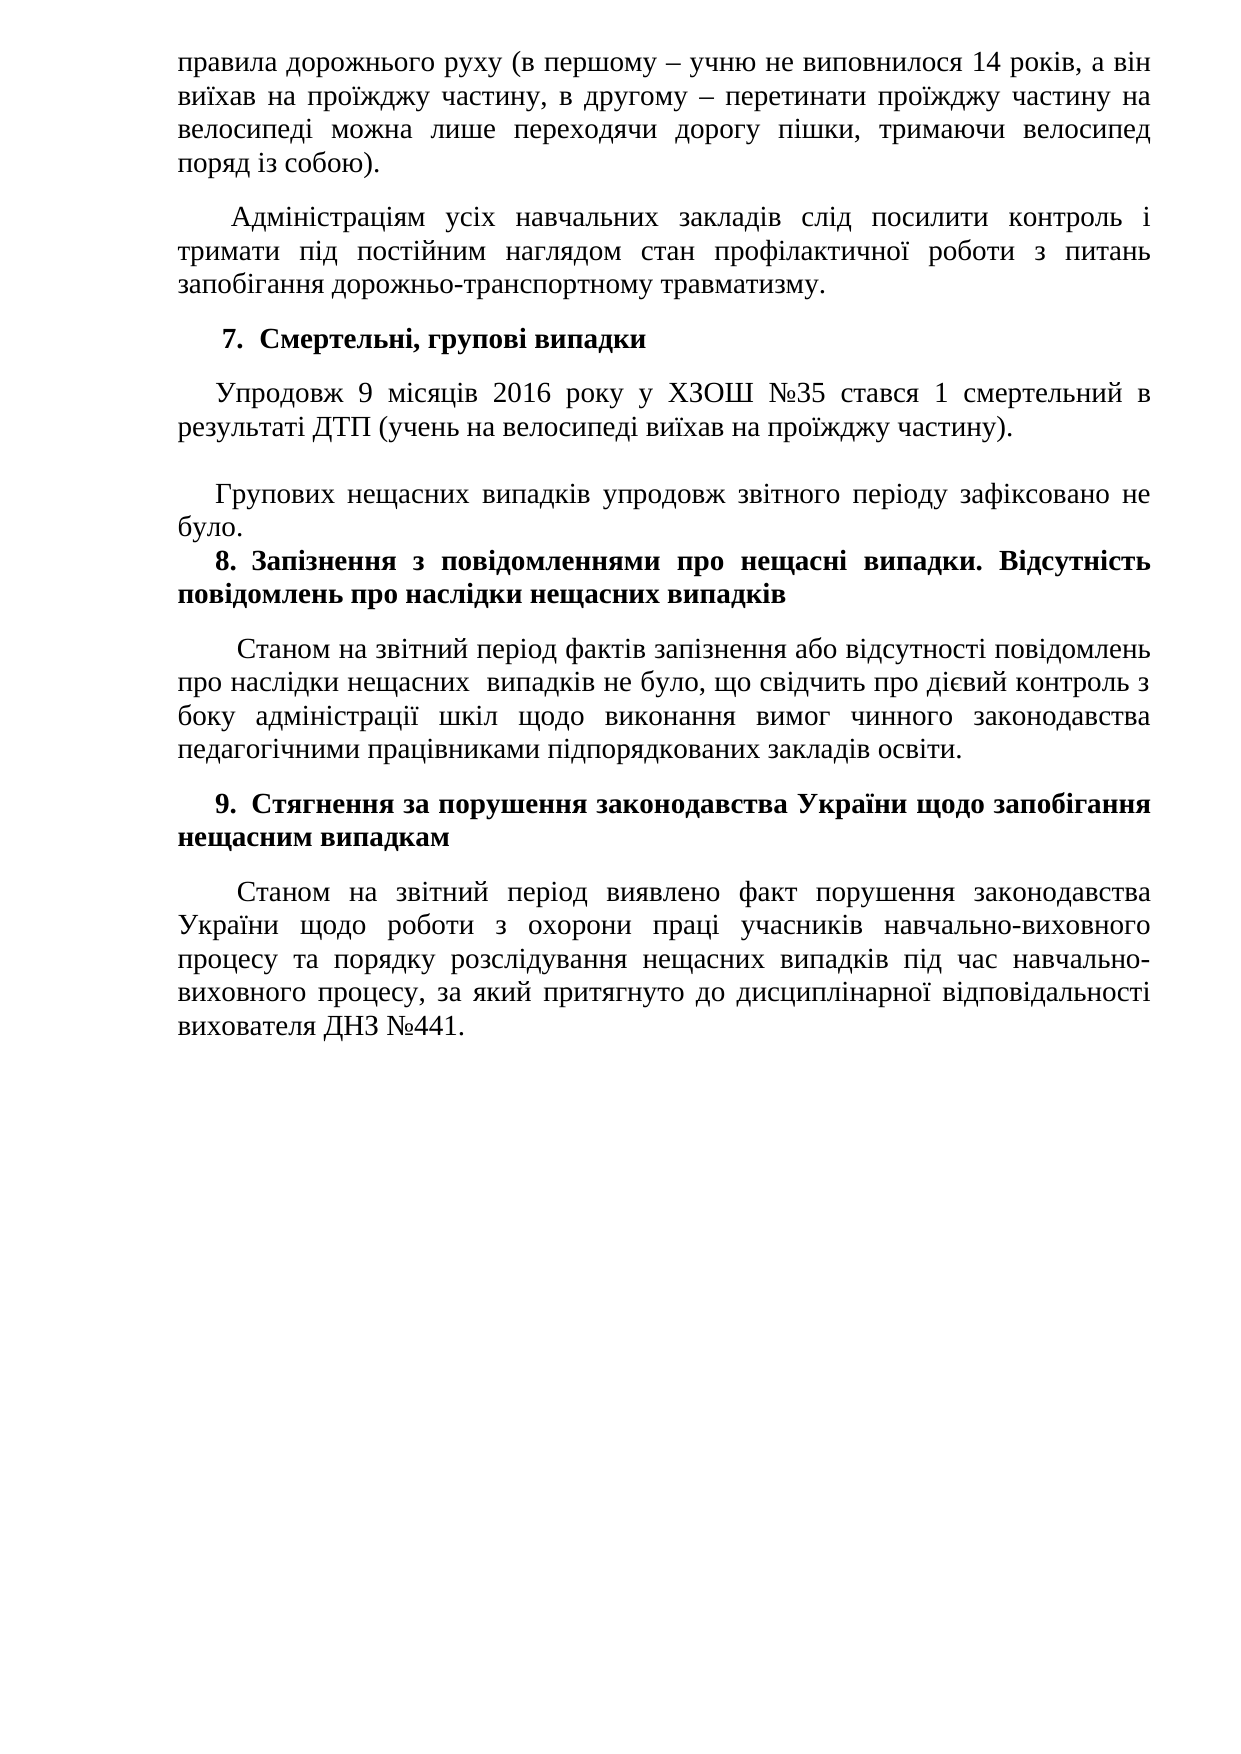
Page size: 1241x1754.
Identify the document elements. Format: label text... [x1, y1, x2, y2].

text Станом на звітний період фактів запізнення або відсутності повідомлень про наслідки нещасних випадків не було, що свідчить про дієвий контроль з боку адміністрації шкіл щодо виконання вимог чинного законодавства педагогічними працівниками підпорядкованих закладів освіти. [177, 631, 1152, 765]
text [177, 44, 1152, 178]
list Стягнення за порушення законодавства України щодо запобігання нещасним випадкам [177, 786, 1152, 853]
text Адміністраціям усіх навчальних закладів слід посилити контроль і тримати під постійним наглядом стан профілактичної роботи з питань запобігання дорожньо-транспортному травматизму. [177, 199, 1152, 300]
text Групових нещасних випадків упродовж звітного періоду зафіксовано не було. [177, 476, 1152, 543]
list Запізнення з повідомленнями про нещасні випадки. Відсутність повідомлень про наслідки нещасних випадків [177, 543, 1152, 610]
list Смертельні, групові випадки [222, 321, 1152, 354]
text Станом на звітний період виявлено факт порушення законодавства України щодо роботи з охорони праці учасників навчально-виховного процесу та порядку розслідування нещасних випадків під час навчально-виховного процесу, за який притягнуто до дисциплінарної відповідальності вихователя ДНЗ №441. [177, 874, 1152, 1041]
text Упродовж 9 місяців 2016 року у ХЗОШ №35 стався 1 смертельний в результаті ДТП (учень на велосипеді виїхав на проїжджу частину). [177, 375, 1152, 442]
